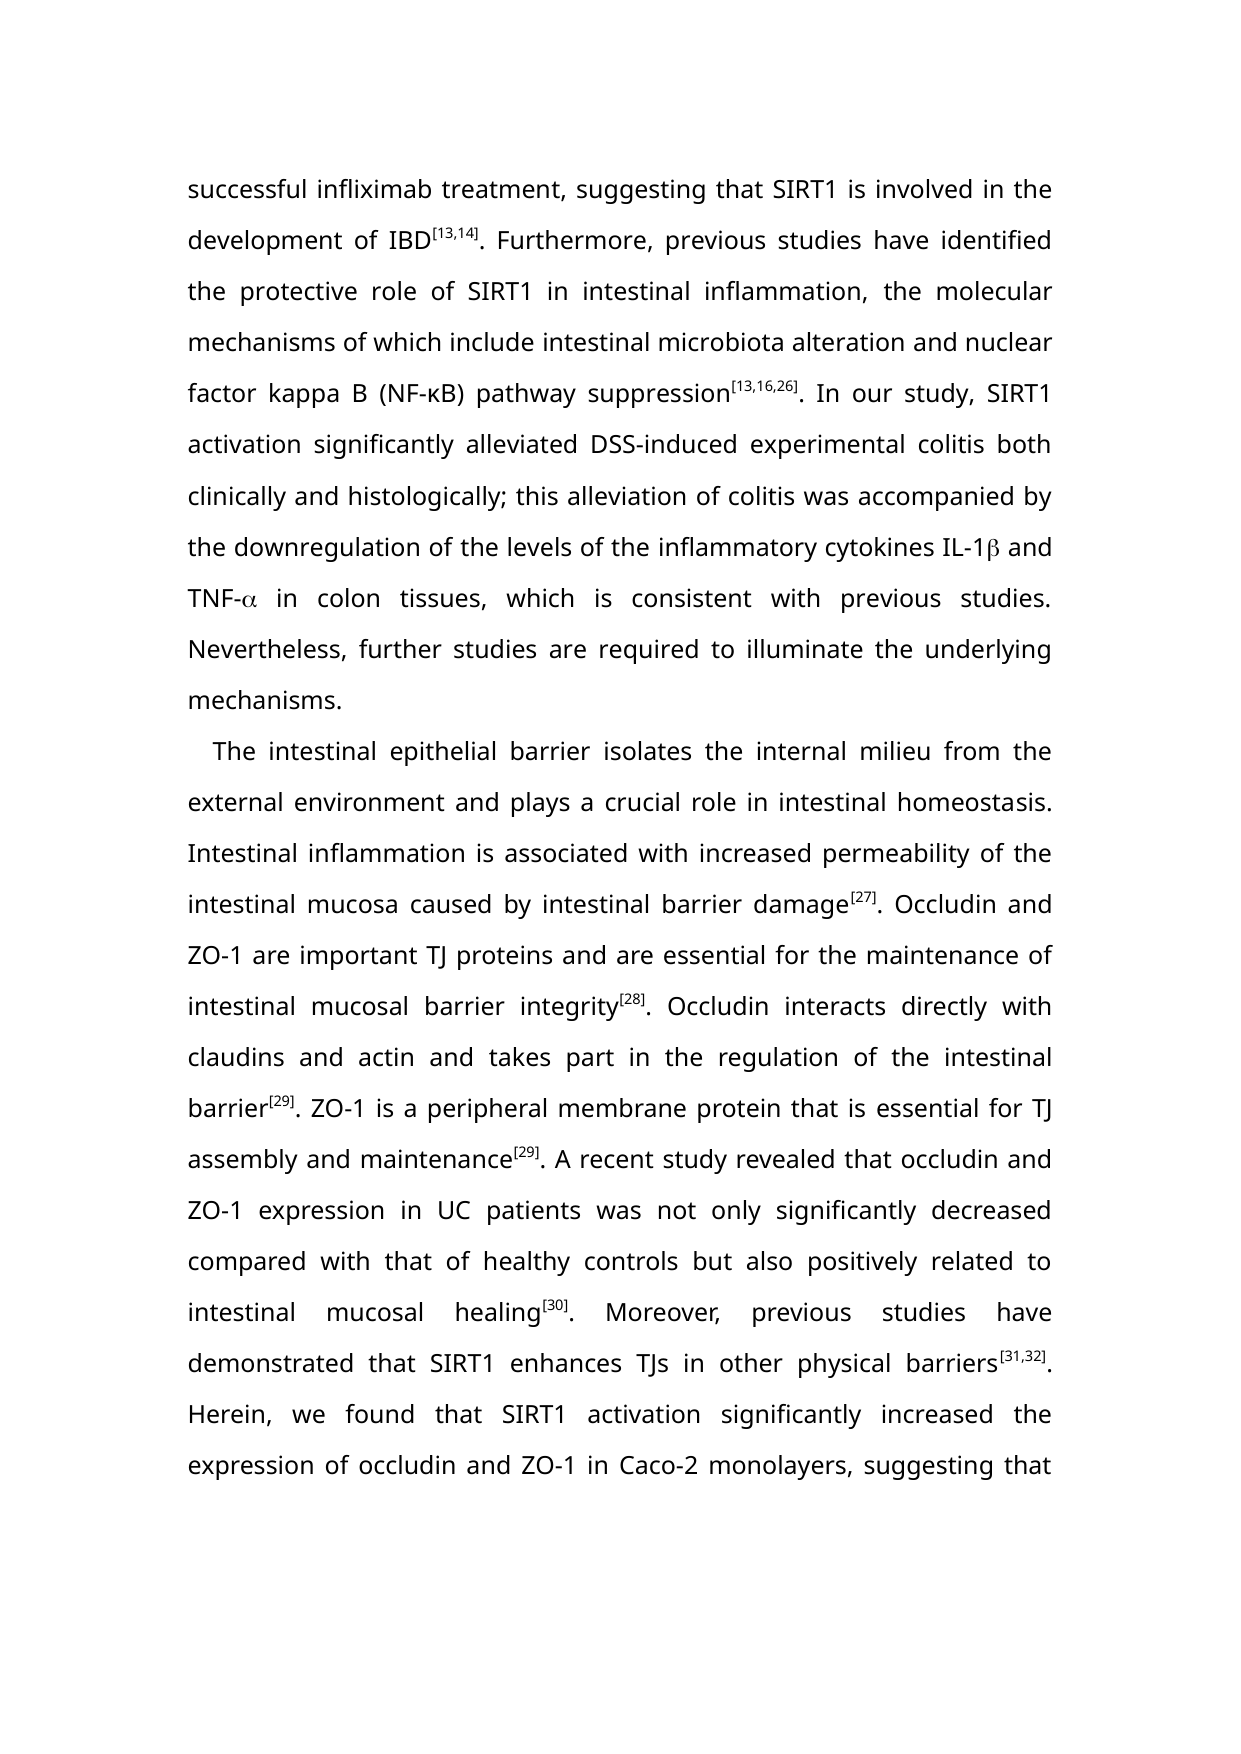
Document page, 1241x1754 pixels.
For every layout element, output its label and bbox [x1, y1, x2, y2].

text [187, 172, 1053, 716]
text [187, 733, 1053, 1482]
